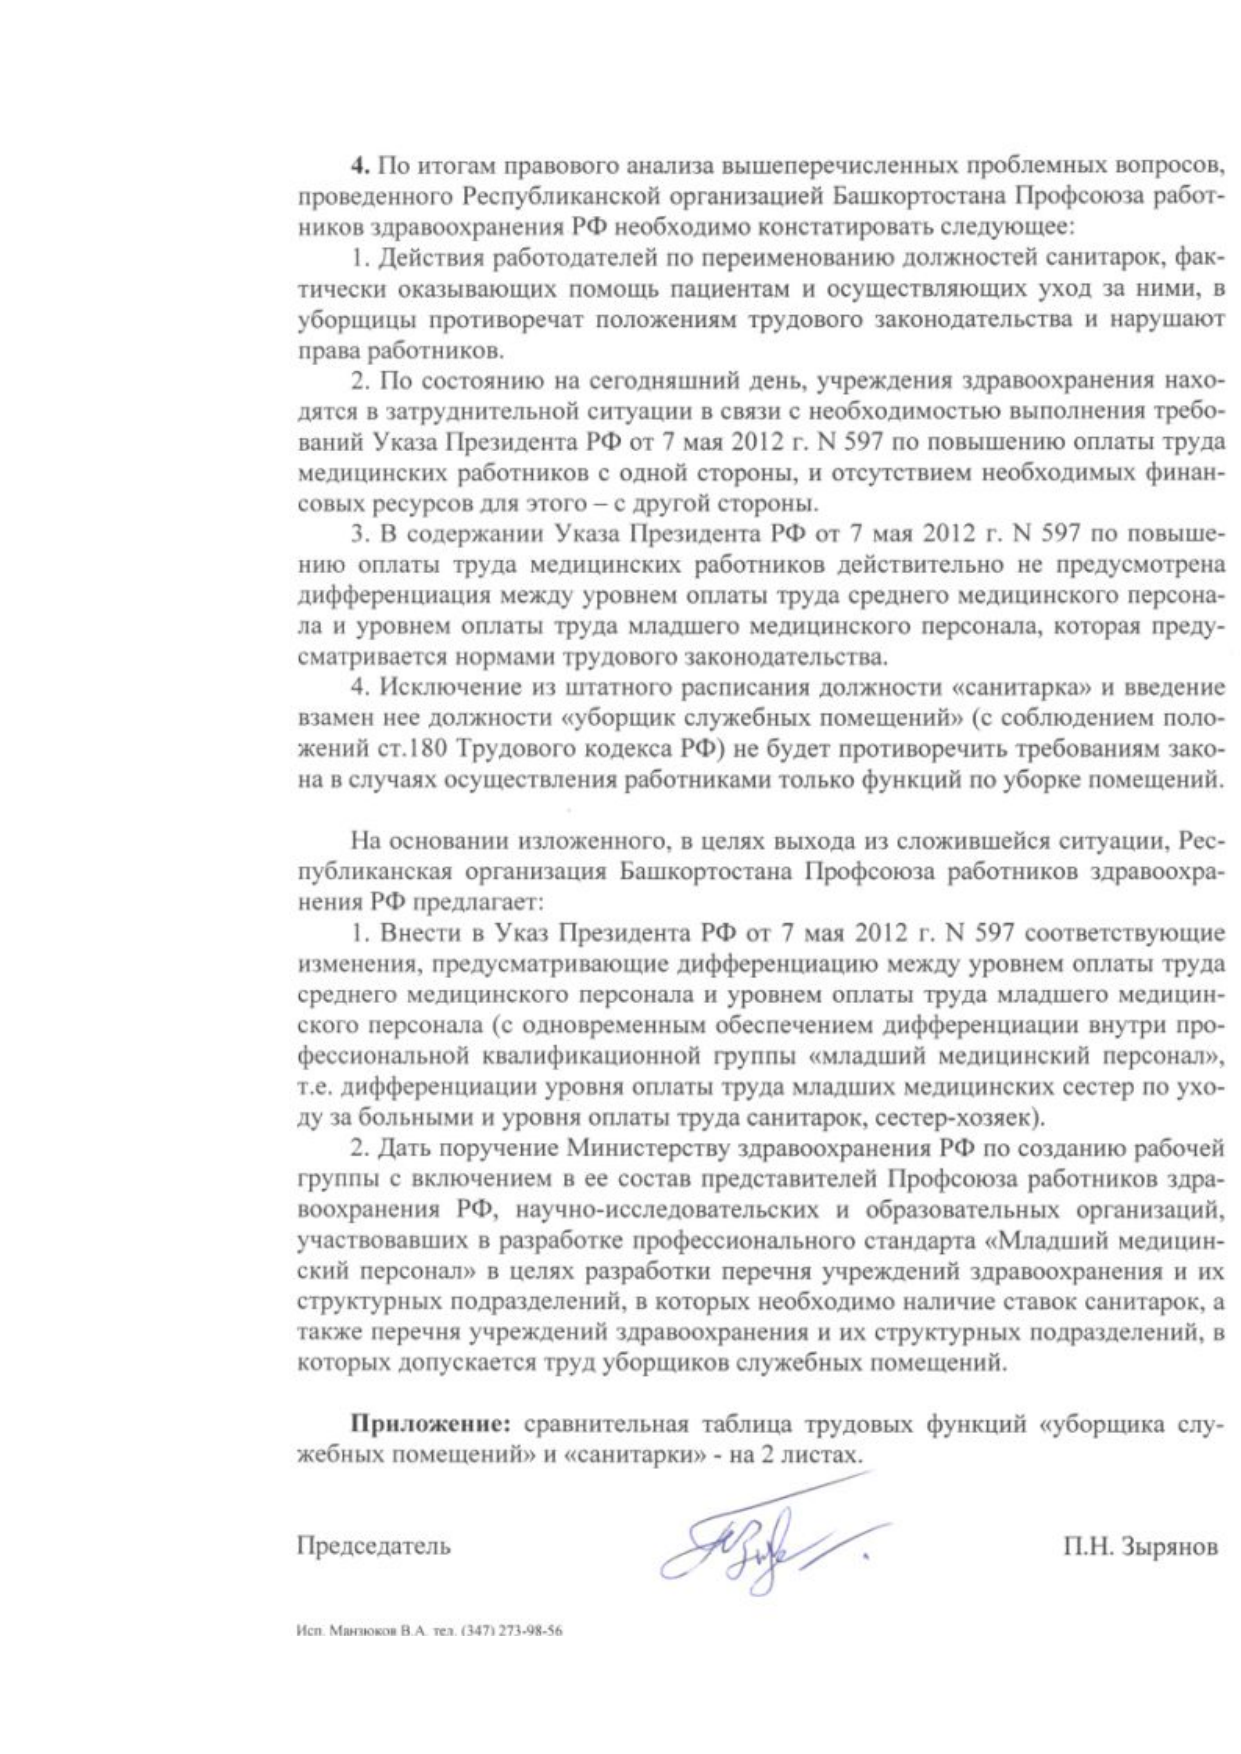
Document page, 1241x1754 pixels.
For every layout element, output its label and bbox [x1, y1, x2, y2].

picture [177, 118, 1241, 1636]
